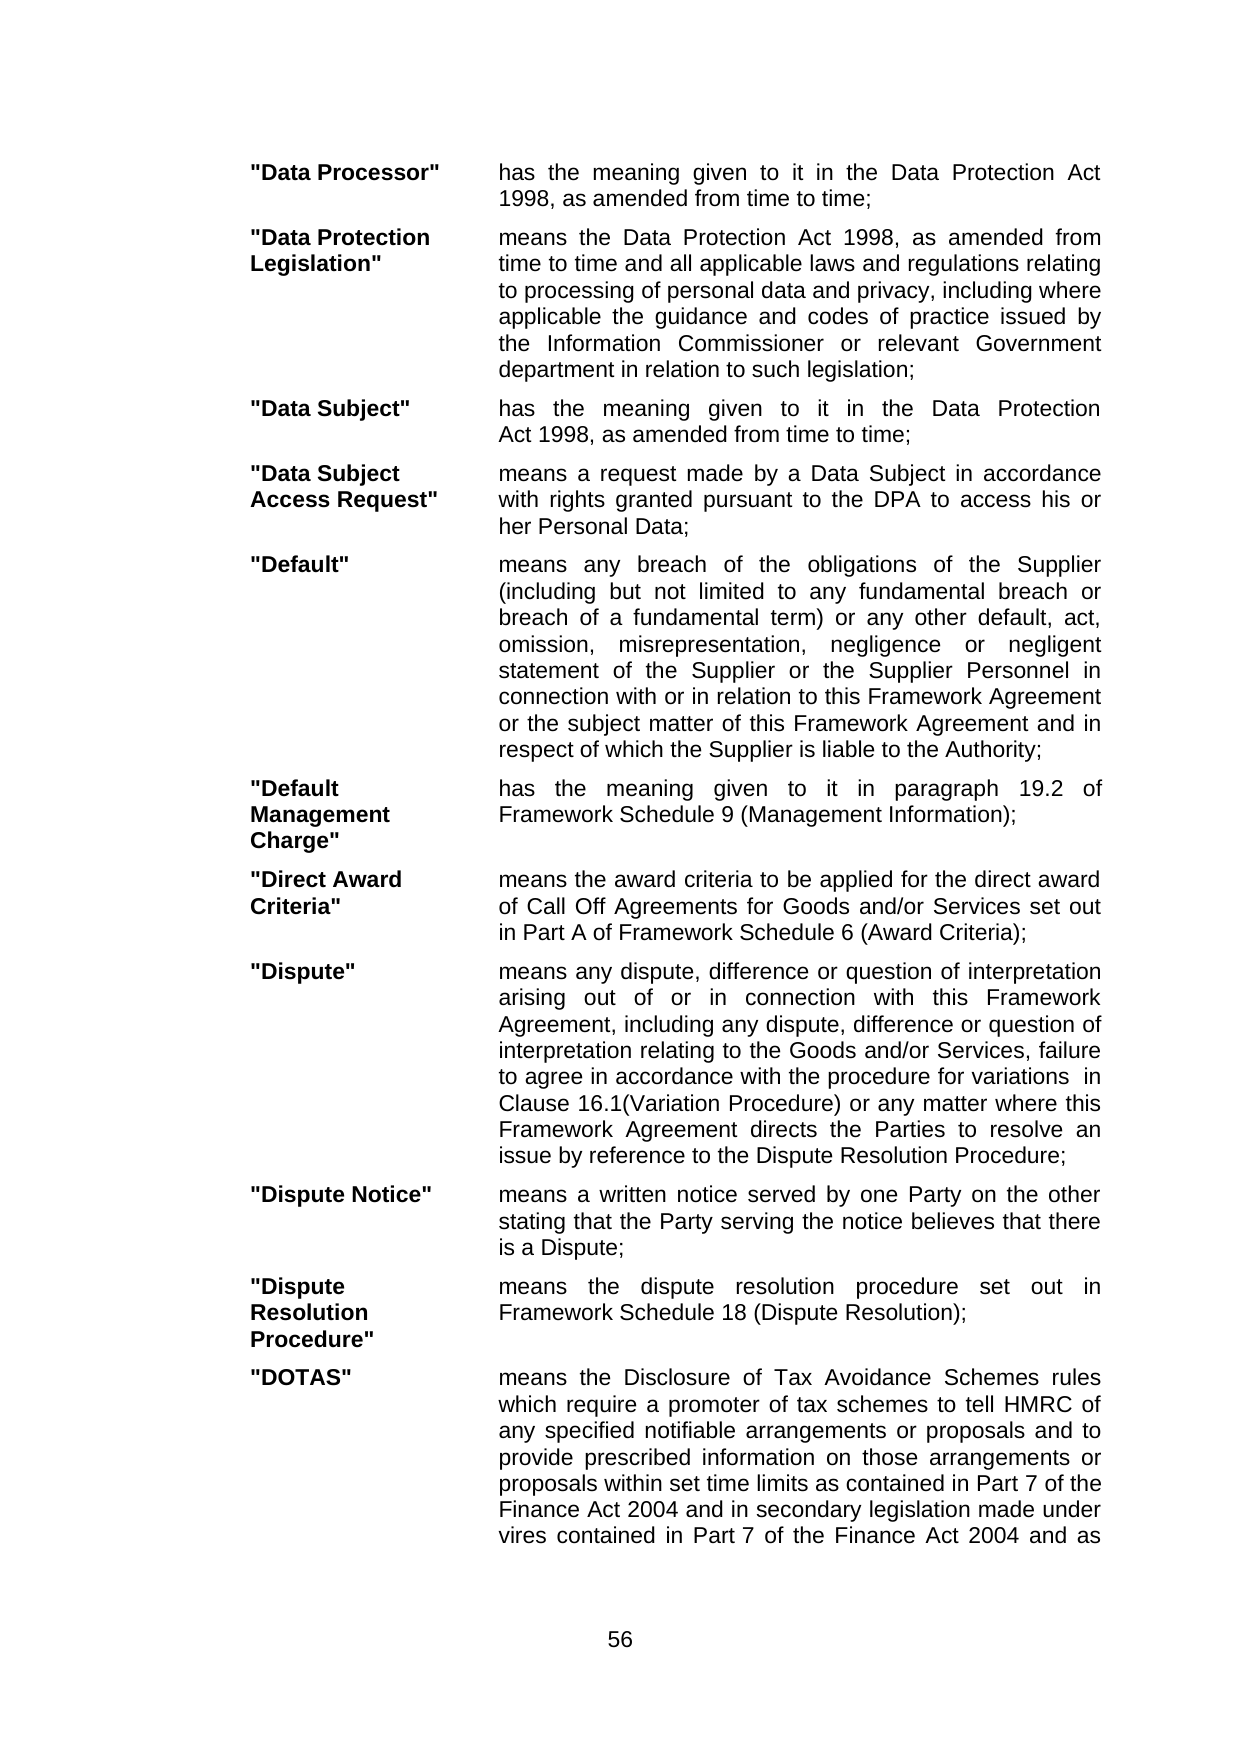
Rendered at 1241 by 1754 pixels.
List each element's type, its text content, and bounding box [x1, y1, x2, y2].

table_cell means a request made by a Data Subject in accordance with rights granted pursuant to the DPA to access his or her Personal Data; [469, 460, 1113, 551]
table_cell means any dispute, difference or question of interpretation arising out of or in connection with this Framework Agreement, including any dispute, difference or question of interpretation relating to the Goods and/or Services, failure to agree in accordance with the procedure for variations in Clause 16.1(Variation Procedure) or any matter where this Framework Agreement directs the Parties to resolve an issue by reference to the Dispute Resolution Procedure; [469, 958, 1113, 1181]
table_cell "Dispute Notice" [250, 1181, 469, 1273]
table_cell "DOTAS" [250, 1364, 469, 1549]
table_cell means the award criteria to be applied for the direct award of Call Off Agreements for Goods and/or Services set out in Part A of Framework Schedule 6 (Award Criteria); [469, 866, 1113, 958]
table_cell "Dispute" [250, 958, 469, 1181]
table_cell "Dispute Resolution Procedure" [250, 1273, 469, 1364]
table_cell means the Data Protection Act 1998, as amended from time to time and all applicable laws and regulations relating to processing of personal data and privacy, including where applicable the guidance and codes of practice issued by the Information Commissioner or relevant Government department in relation to such legislation; [469, 224, 1113, 395]
table_cell "Default Management Charge" [250, 775, 469, 866]
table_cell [469, 1364, 1113, 1549]
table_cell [469, 159, 1113, 224]
table_cell "Data Subject Access Request" [250, 460, 469, 551]
table_cell "Data Subject" [250, 395, 469, 460]
table_cell means any breach of the obligations of the Supplier (including but not limited to any fundamental breach or breach of a fundamental term) or any other default, act, omission, misrepresentation, negligence or negligent statement of the Supplier or the Supplier Personnel in connection with or in relation to this Framework Agreement or the subject matter of this Framework Agreement and in respect of which the Supplier is liable to the Authority; [469, 551, 1113, 775]
table_cell has the meaning given to it in the Data Protection Act 1998, as amended from time to time; [469, 395, 1113, 460]
table_cell "Default" [250, 551, 469, 775]
table_cell "Data Protection Legislation" [250, 224, 469, 395]
table_cell has the meaning given to it in paragraph 6.2 of Framework Schedule 9 (Management Information); [469, 775, 1113, 866]
table_cell means a written notice served by one Party on the other stating that the Party serving the notice believes that there is a Dispute; [469, 1181, 1113, 1273]
table_cell "Direct Award Criteria" [250, 866, 469, 958]
table_cell means the dispute resolution procedure set out in Framework Schedule 18 (Dispute Resolution); [469, 1273, 1113, 1364]
table_cell "Data Processor" [250, 159, 469, 224]
